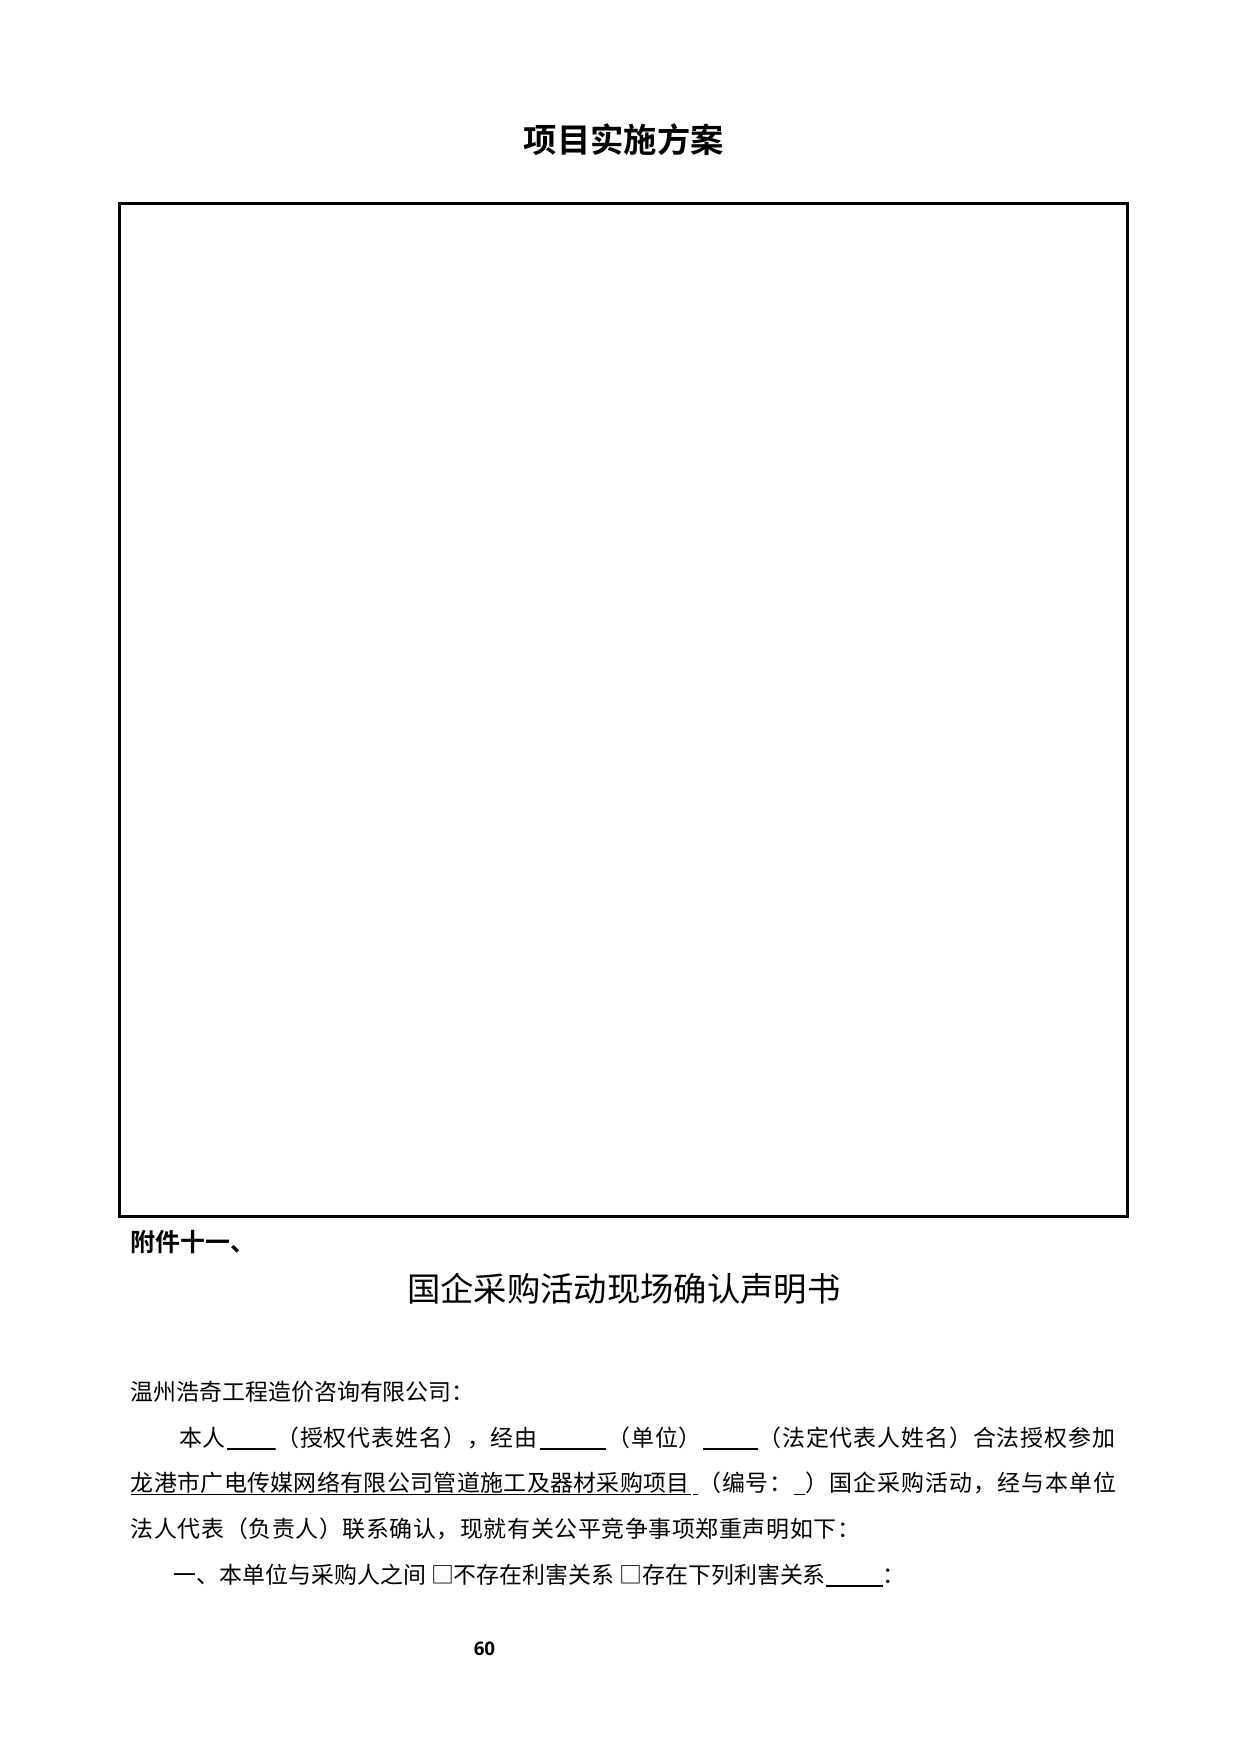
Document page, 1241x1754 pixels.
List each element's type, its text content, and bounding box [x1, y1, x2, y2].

text 附件十一、 [131, 1218, 1117, 1259]
table_header [121, 205, 1126, 1214]
text 温州浩奇工程造价咨询有限公司： [131, 1363, 1117, 1409]
list 本单位与采购人之间 □不存在利害关系 □存在下列利害关系 ： [131, 1547, 1117, 1593]
text 国企采购活动现场确认声明书 [131, 1259, 1117, 1311]
text 本人 （授权代表姓名），经由 （单位） （法定代表人姓名）合法授权参加 龙港市广电传媒网络有限公司管道施工及器材采购项目 （编号： ）国企采购活动，经与本单位法人代表（负责人）联系确认，现就有关公平竞争事项郑重声明如下： [131, 1409, 1117, 1547]
text 项目实施方案 [131, 119, 1117, 160]
